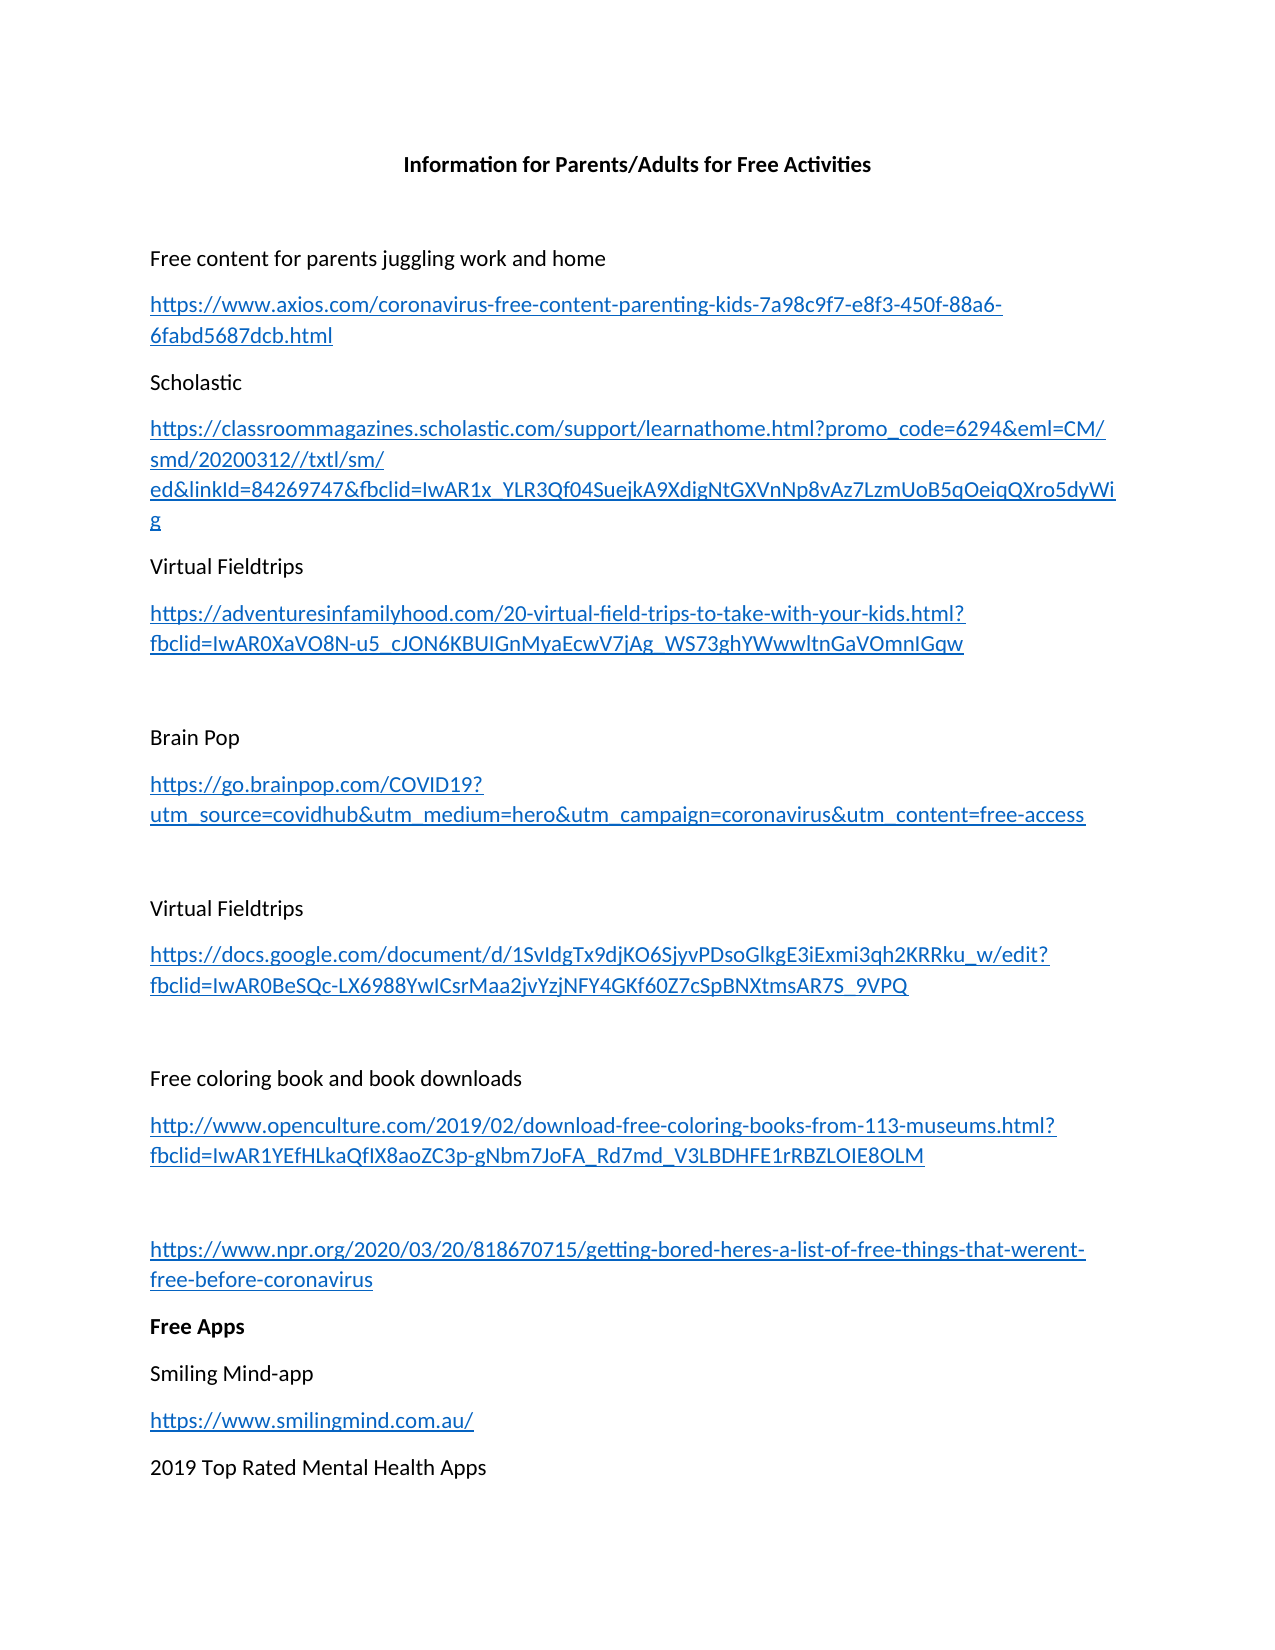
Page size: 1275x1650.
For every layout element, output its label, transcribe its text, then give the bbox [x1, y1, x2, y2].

text https://adventuresinfamilyhood.com/20-virtual-field-trips-to-take-with-your-kids.html?fbclid=IwAR0XaVO8N-u5_cJON6KBUIGnMyaEcwV7jAg_WS73ghYWwwltnGaVOmnIGqw [150, 599, 1125, 657]
text Free coloring book and book downloads [150, 1064, 1125, 1093]
text Free Apps [150, 1312, 1125, 1341]
text https://www.npr.org/2020/03/20/818670715/getting-bored-heres-a-list-of-free-things-that-werent-free-before-coronavirus [150, 1235, 1125, 1294]
text https://docs.google.com/document/d/1SvIdgTx9djKO6SjyvPDsoGlkgE3iExmi3qh2KRRku_w/edit?fbclid=IwAR0BeSQc-LX6988YwICsrMaa2jvYzjNFY4GKf60Z7cSpBNXtmsAR7S_9VPQ [150, 941, 1125, 999]
text https://classroommagazines.scholastic.com/support/learnathome.html?promo_code=6294&eml=CM/smd/20200312//txtl/sm/ed&linkId=84269747&fbclid=IwAR1x_YLR3Qf04SuejkA9XdigNtGXVnNp8vAz7LzmUoB5qOeiqQXro5dyWig [150, 414, 1125, 533]
text Information for Parents/Adults for Free Activities [150, 150, 1125, 178]
text Virtual Fieldtrips [150, 552, 1125, 580]
text Smiling Mind-app [150, 1359, 1125, 1387]
text http://www.openculture.com/2019/02/download-free-coloring-books-from-113-museums.html?fbclid=IwAR1YEfHLkaQfIX8aoZC3p-gNbm7JoFA_Rd7md_V3LBDHFE1rRBZLOIE8OLM [150, 1111, 1125, 1170]
text Free content for parents juggling work and home [150, 244, 1125, 272]
text Virtual Fieldtrips [150, 894, 1125, 922]
text https://go.brainpop.com/COVID19?utm_source=covidhub&utm_medium=hero&utm_campaign=coronavirus&utm_content=free-access [150, 770, 1125, 828]
text https://www.smilingmind.com.au/ [150, 1406, 1125, 1434]
text https://www.axios.com/coronavirus-free-content-parenting-kids-7a98c9f7-e8f3-450f-88a6-6fabd5687dcb.html [150, 291, 1125, 349]
text Brain Pop [150, 723, 1125, 751]
text Scholastic [150, 368, 1125, 396]
text 2019 Top Rated Mental Health Apps [150, 1453, 1125, 1481]
